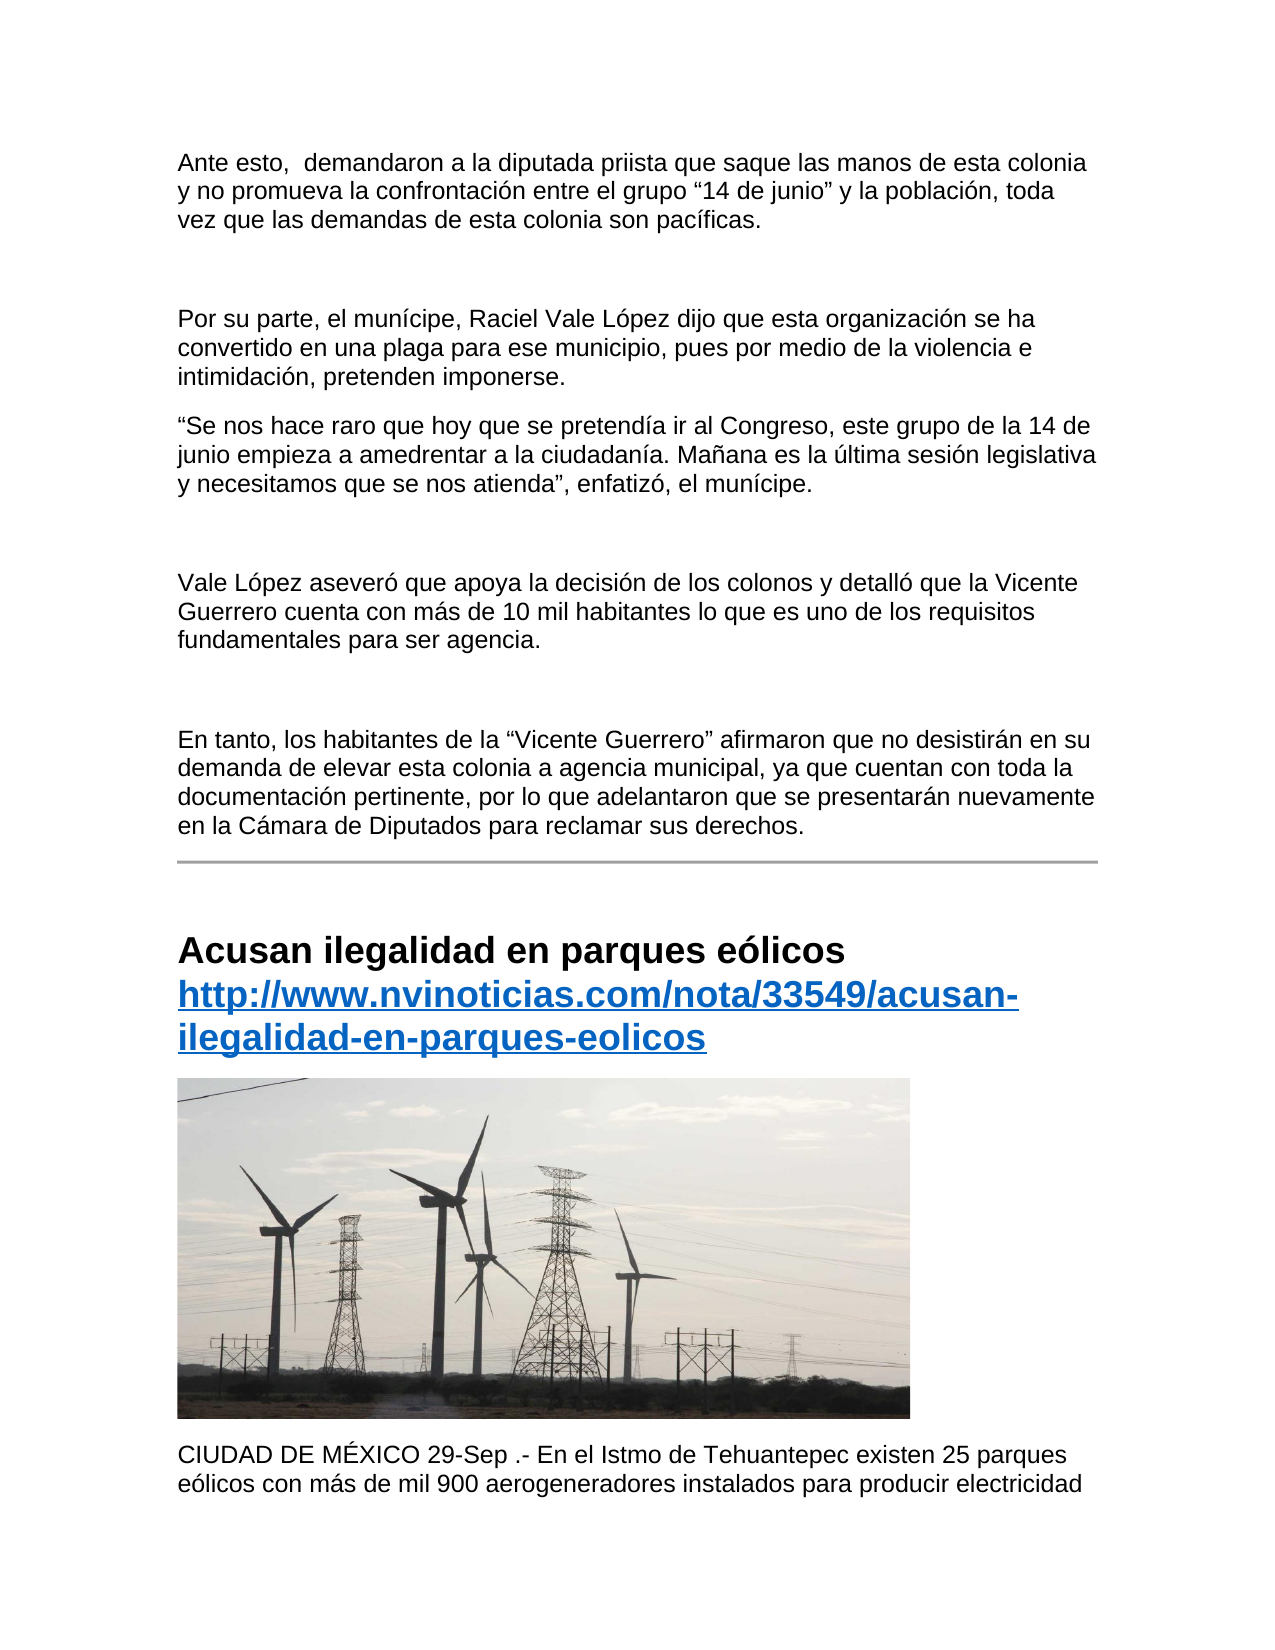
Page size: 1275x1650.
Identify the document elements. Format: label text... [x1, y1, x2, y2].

text Por su parte, el munícipe, Raciel Vale López dijo que esta organización se ha convertido en una plaga para ese municipio, pues por medio de la violencia e intimidación, pretenden imponerse. [177, 304, 1098, 391]
text Ante esto, demandaron a la diputada priista que saque las manos de esta colonia y no promueva la confrontación entre el grupo “14 de junio” y la población, toda vez que las demandas de esta colonia son pacíficas. [177, 148, 1098, 234]
text Vale López aseveró que apoya la decisión de los colonos y detalló que la Vicente Guerrero cuenta con más de 10 mil habitantes lo que es uno de los requisitos fundamentales para ser agencia. [177, 568, 1098, 654]
picture [177, 1078, 911, 1419]
text En tanto, los habitantes de la “Vicente Guerrero” afirmaron que no desistirán en su demanda de elevar esta colonia a agencia municipal, ya que cuentan con toda la documentación pertinente, por lo que adelantaron que se presentarán nuevamente en la Cámara de Diputados para reclamar sus derechos. [177, 725, 1098, 840]
text “Se nos hace raro que hoy que se pretendía ir al Congreso, este grupo de la 14 de junio empieza a amedrentar a la ciudadanía. Mañana es la última sesión legislativa y necesitamos que se nos atienda”, enfatizó, el munícipe. [177, 411, 1098, 498]
text Acusan ilegalidad en parques eólicos http://www.nvinoticias.com/nota/33549/acusan-ilegalidad-en-parques-eolicos [177, 864, 1098, 1058]
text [177, 1440, 1098, 1497]
